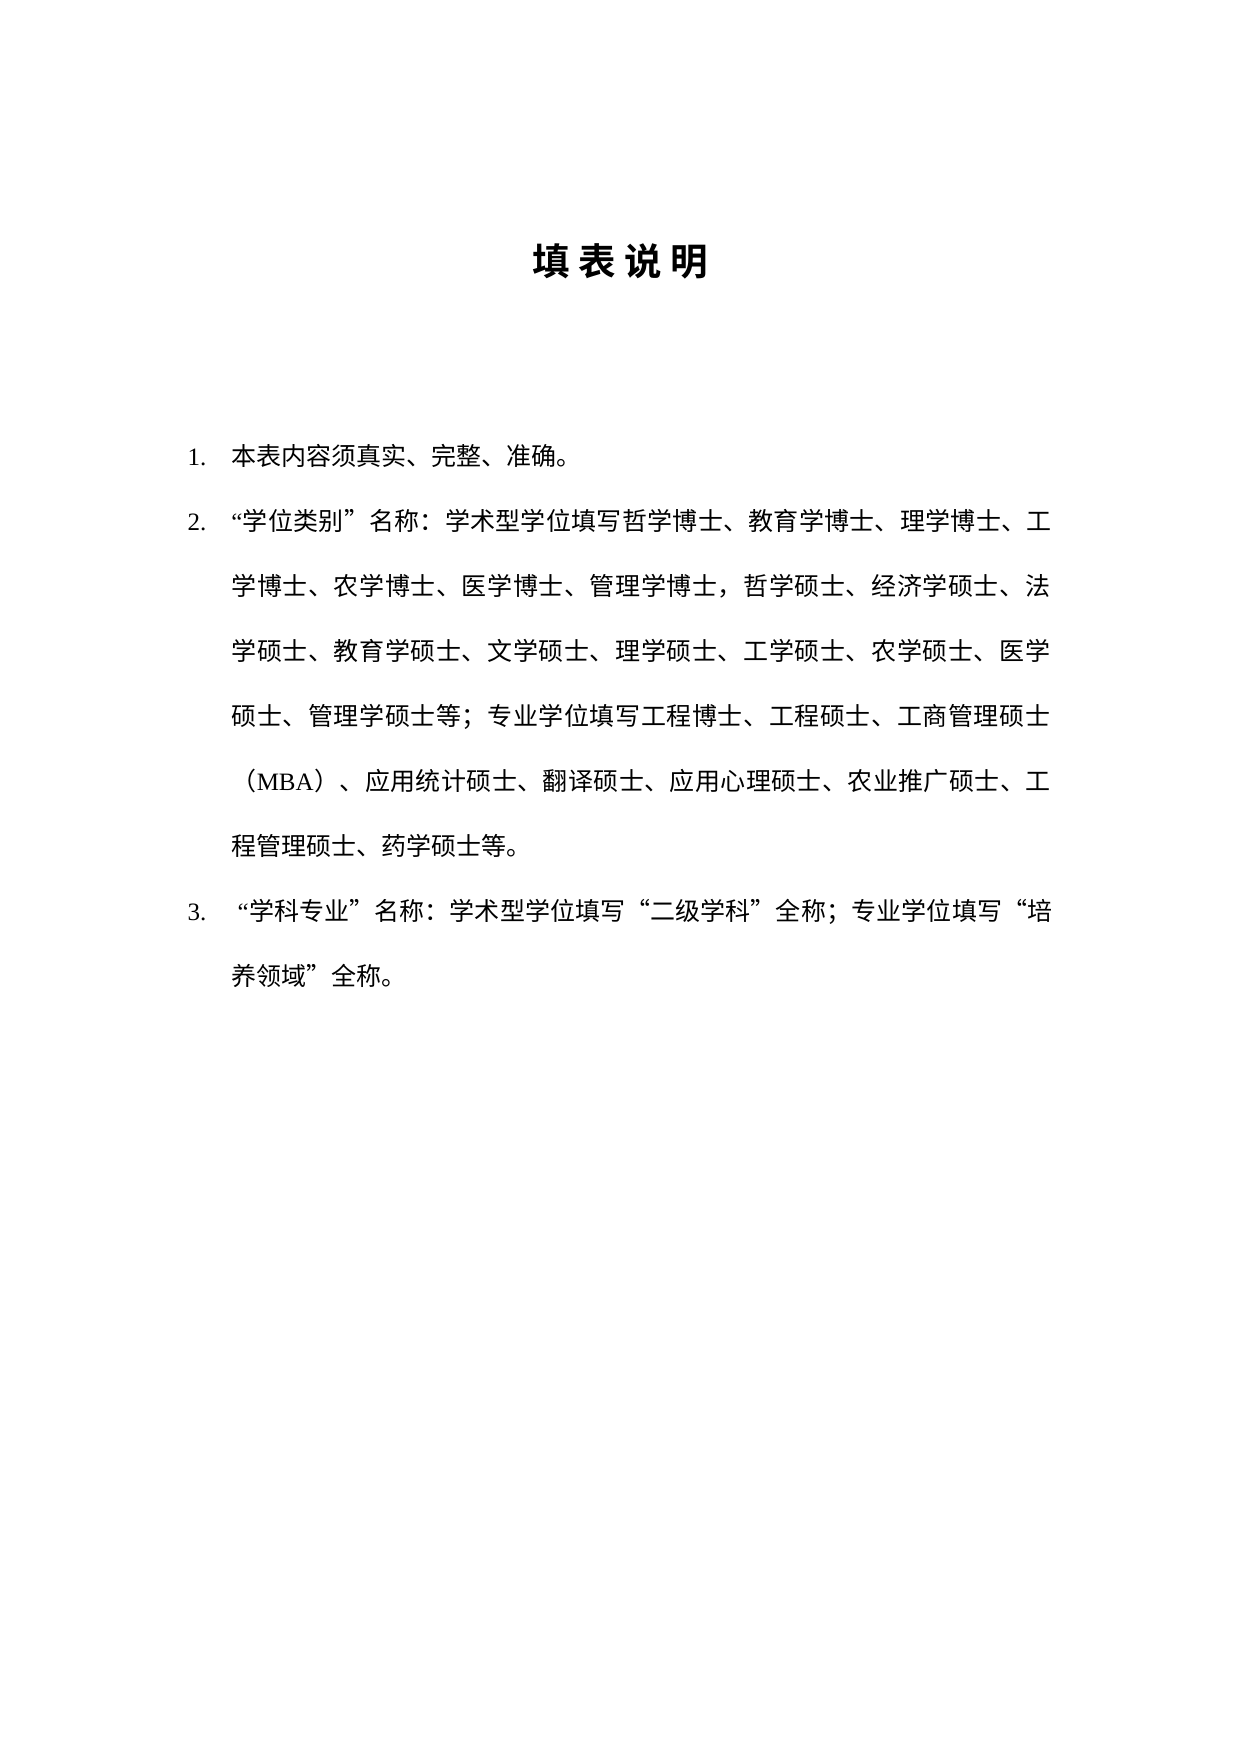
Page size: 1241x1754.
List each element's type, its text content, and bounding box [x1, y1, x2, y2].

list 本表内容须真实、完整、准确。 [187, 422, 1053, 487]
list “学科专业”名称：学术型学位填写“二级学科”全称；专业学位填写“培养领域”全称。 [187, 877, 1053, 1007]
list “学位类别”名称：学术型学位填写哲学博士、教育学博士、理学博士、工学博士、博士、医学博士、博士，哲学硕士、经济学硕士、法学硕士、教育学硕士、文学硕士、理学硕士、工学硕士、农学硕士、医学硕士、管理学硕士等；专业学位填写工程博士、工程硕士、工商管理硕士（MBA）、应用统计硕士、翻译硕士、应用心理硕士、农业推广硕士、工程管理硕士、药学硕士等。 [187, 487, 1053, 877]
text 填 表 说 明 [187, 227, 1053, 292]
